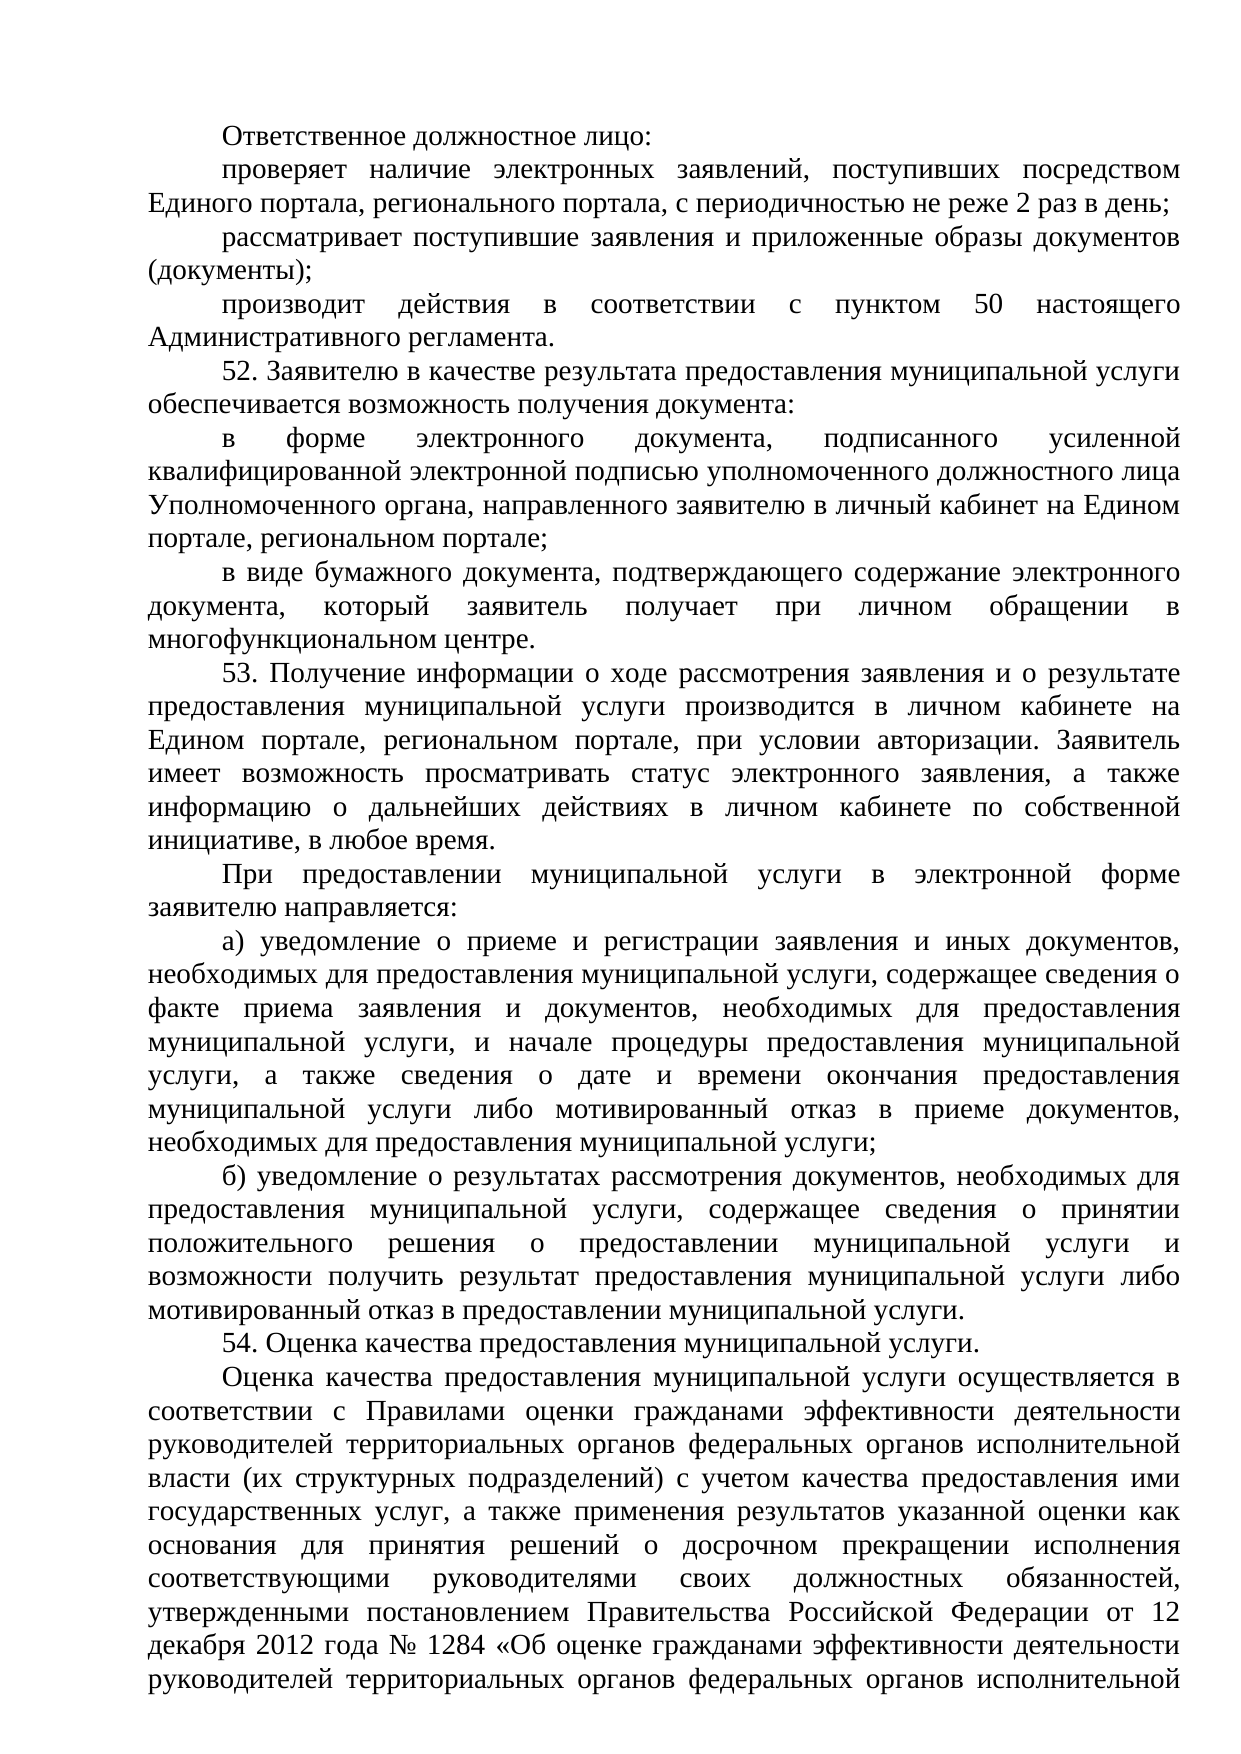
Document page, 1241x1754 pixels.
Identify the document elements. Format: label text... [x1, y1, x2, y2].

text рассматривает поступившие заявления и приложенные образы документов (документы); [148, 219, 1181, 286]
text При предоставлении муниципальной услуги в электронной форме заявителю направляется: [148, 856, 1181, 923]
text а) уведомление о приеме и регистрации заявления и иных документов, необходимых для предоставления муниципальной услуги, содержащее сведения о факте приема заявления и документов, необходимых для предоставления муниципальной услуги, и начале процедуры предоставления муниципальной услуги, а также сведения о дате и времени окончания предоставления муниципальной услуги либо мотивированный отказ в приеме документов, необходимых для предоставления муниципальной услуги; [148, 923, 1181, 1158]
text 53. Получение информации о ходе рассмотрения заявления и о результате предоставления муниципальной услуги производится в личном кабинете на Едином портале, региональном портале, при условии авторизации. Заявитель имеет возможность просматривать статус электронного заявления, а также информацию о дальнейших действиях в личном кабинете по собственной инициативе, в любое время. [148, 655, 1181, 856]
text производит действия в соответствии с пунктом 50 настоящего Административного регламента. [148, 286, 1181, 353]
text Ответственное должностное лицо: [148, 118, 1181, 152]
text 52. Заявителю в качестве результата предоставления муниципальной услуги обеспечивается возможность получения документа: [148, 353, 1181, 420]
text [148, 1359, 1181, 1694]
text 54. Оценка качества предоставления муниципальной услуги. [148, 1326, 1181, 1359]
text в форме электронного документа, подписанного усиленной квалифицированной электронной подписью уполномоченного должностного лица Уполномоченного органа, направленного заявителю в личный кабинет на Едином портале, региональном портале; [148, 420, 1181, 554]
text проверяет наличие электронных заявлений, поступивших посредством Единого портала, регионального портала, с периодичностью не реже 2 раз в день; [148, 152, 1181, 219]
text в виде бумажного документа, подтверждающего содержание электронного документа, который заявитель получает при личном обращении в многофункциональном центре. [148, 554, 1181, 655]
text б) уведомление о результатах рассмотрения документов, необходимых для предоставления муниципальной услуги, содержащее сведения о принятии положительного решения о предоставлении муниципальной услуги и возможности получить результат предоставления муниципальной услуги либо мотивированный отказ в предоставлении муниципальной услуги. [148, 1158, 1181, 1326]
